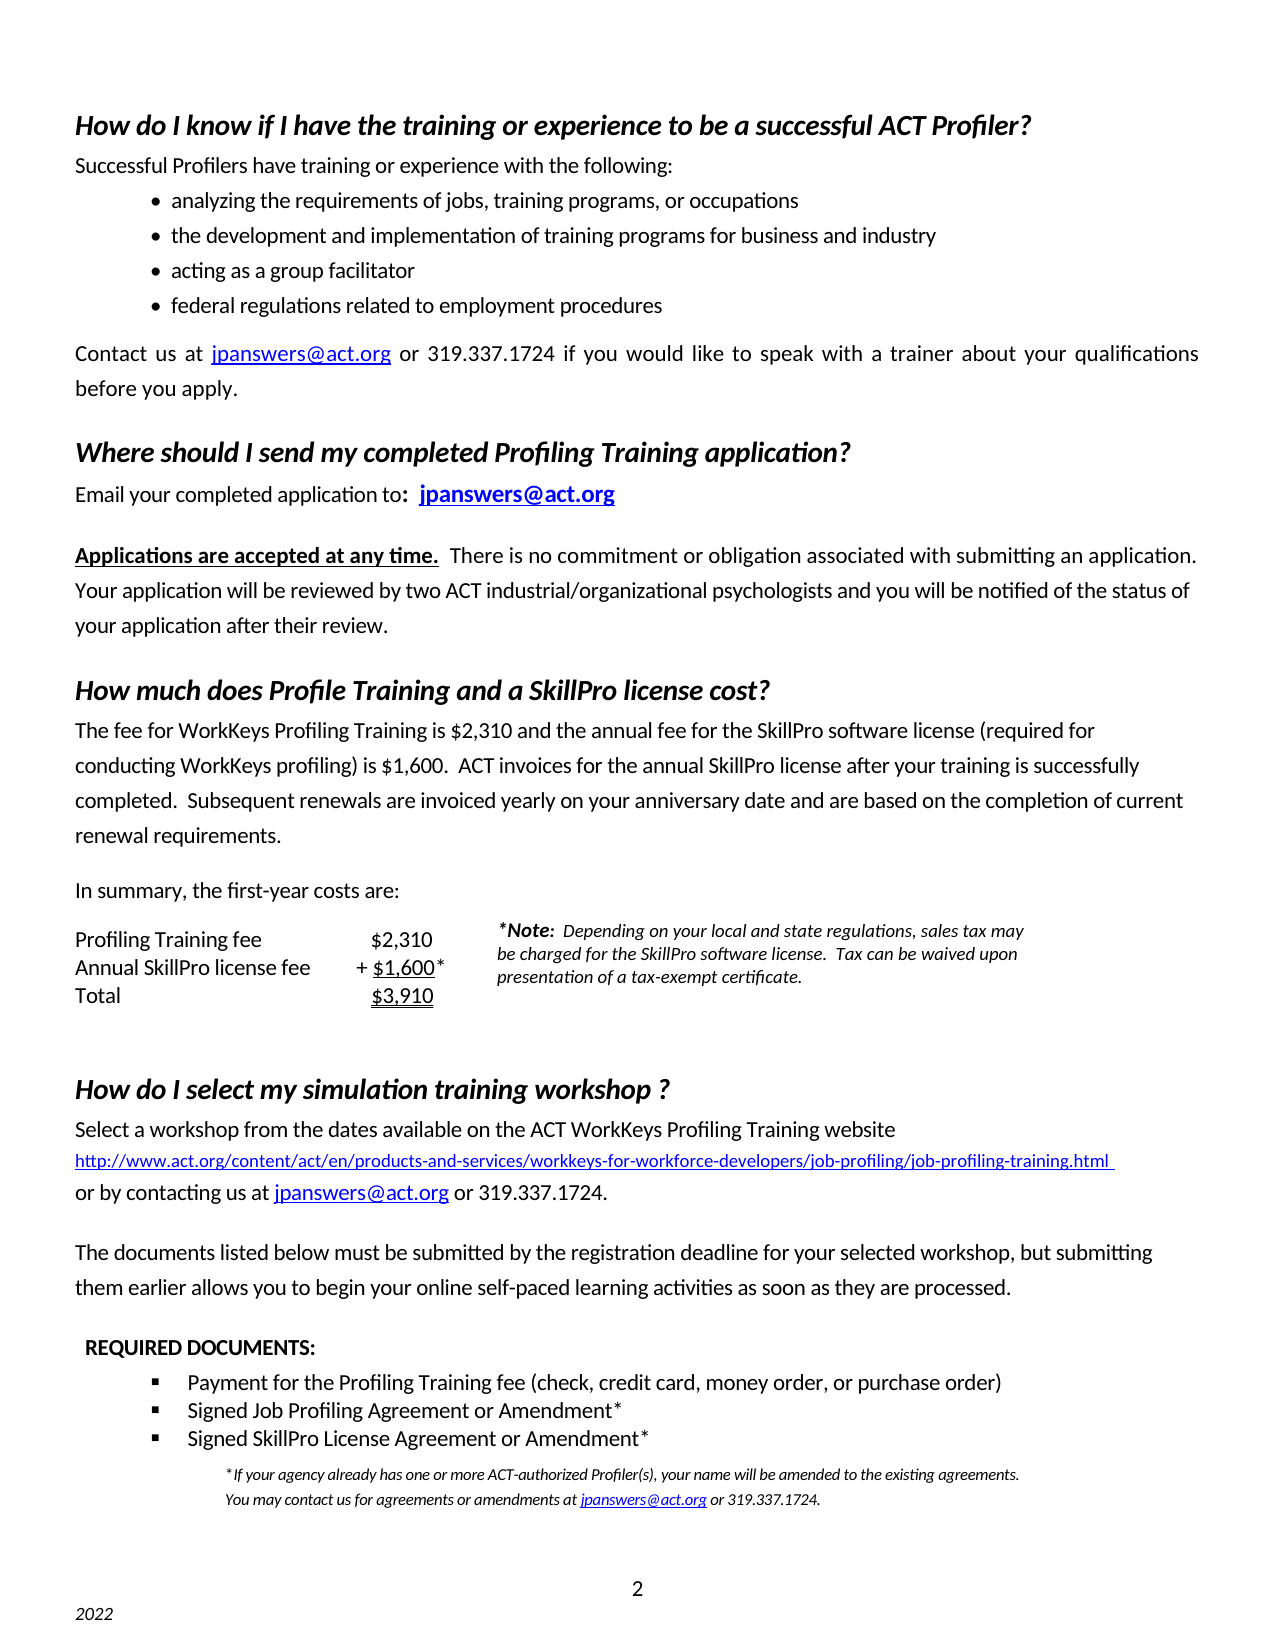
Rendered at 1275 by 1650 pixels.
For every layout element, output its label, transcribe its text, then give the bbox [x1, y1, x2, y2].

text Contact us at jpanswers@act.org or 319.337.1724 if you would like to speak with a trainer about your qualifications before you apply. [75, 339, 1200, 402]
text Successful Profilers have training or experience with the following: [75, 152, 1200, 179]
text • federal regulations related to employment procedures [75, 292, 1200, 319]
text Applications are accepted at any time. There is no commitment or obligation associated with submitting an application. Your application will be reviewed by two ACT industrial/organizational psychologists and you will be notified of the status of your application after their review. [75, 542, 1200, 640]
text How much does Profile Training and a SkillPro license cost? [75, 672, 1200, 707]
text How do I select my simulation training workshop ? [75, 1071, 1200, 1107]
text Email your completed application to: jpanswers@act.org [75, 478, 1200, 509]
text Profiling Training fee $2,310 [75, 925, 1200, 953]
text Select a workshop from the dates available on the ACT WorkKeys Profiling Training website http://www.act.org/content/act/en/products-and-services/workkeys-for-workforce-developers/job-profiling/job-profiling-training.html [75, 1115, 1200, 1172]
text Annual SkillPro license fee + $1,600* [75, 953, 1200, 981]
text Total $3,910 [75, 981, 1200, 1009]
text • the development and implementation of training programs for business and industry [75, 222, 1200, 249]
text • analyzing the requirements of jobs, training programs, or occupations [75, 187, 1200, 214]
text How do I know if I have the training or experience to be a successful ACT Profiler? [75, 107, 1200, 143]
list Signed SkillPro License Agreement or Amendment* [150, 1424, 1200, 1452]
text The fee for WorkKeys Profiling Training is $2,310 and the annual fee for the SkillPro software license (required for conducting WorkKeys profiling) is $1,600. ACT invoices for the annual SkillPro license after your training is successfully completed. Subsequent renewals are invoiced yearly on your anniversary date and are based on the completion of current renewal requirements. [75, 716, 1200, 849]
list Payment for the Profiling Training fee (check, credit card, money order, or purchase order) [150, 1368, 1200, 1396]
text Where should I send my completed Profiling Training application? [75, 434, 1200, 470]
text • acting as a group facilitator [75, 257, 1200, 284]
text You may contact us for agreements or amendments at jpanswers@act.org or 319.337.1724. [75, 1490, 1200, 1510]
text REQUIRED DOCUMENTS: [75, 1333, 1200, 1361]
text In summary, the first-year costs are: [75, 876, 1200, 904]
text or by contacting us at jpanswers@act.org or 319.337.1724. [75, 1178, 1200, 1206]
text The documents listed below must be submitted by the registration deadline for your selected workshop, but submitting them earlier allows you to begin your online self-paced learning activities as soon as they are processed. [75, 1238, 1200, 1301]
list Signed Job Profiling Agreement or Amendment* [150, 1396, 1200, 1424]
text *If your agency already has one or more ACT-authorized Profiler(s), your name will be amended to the existing agreements. [75, 1464, 1200, 1485]
